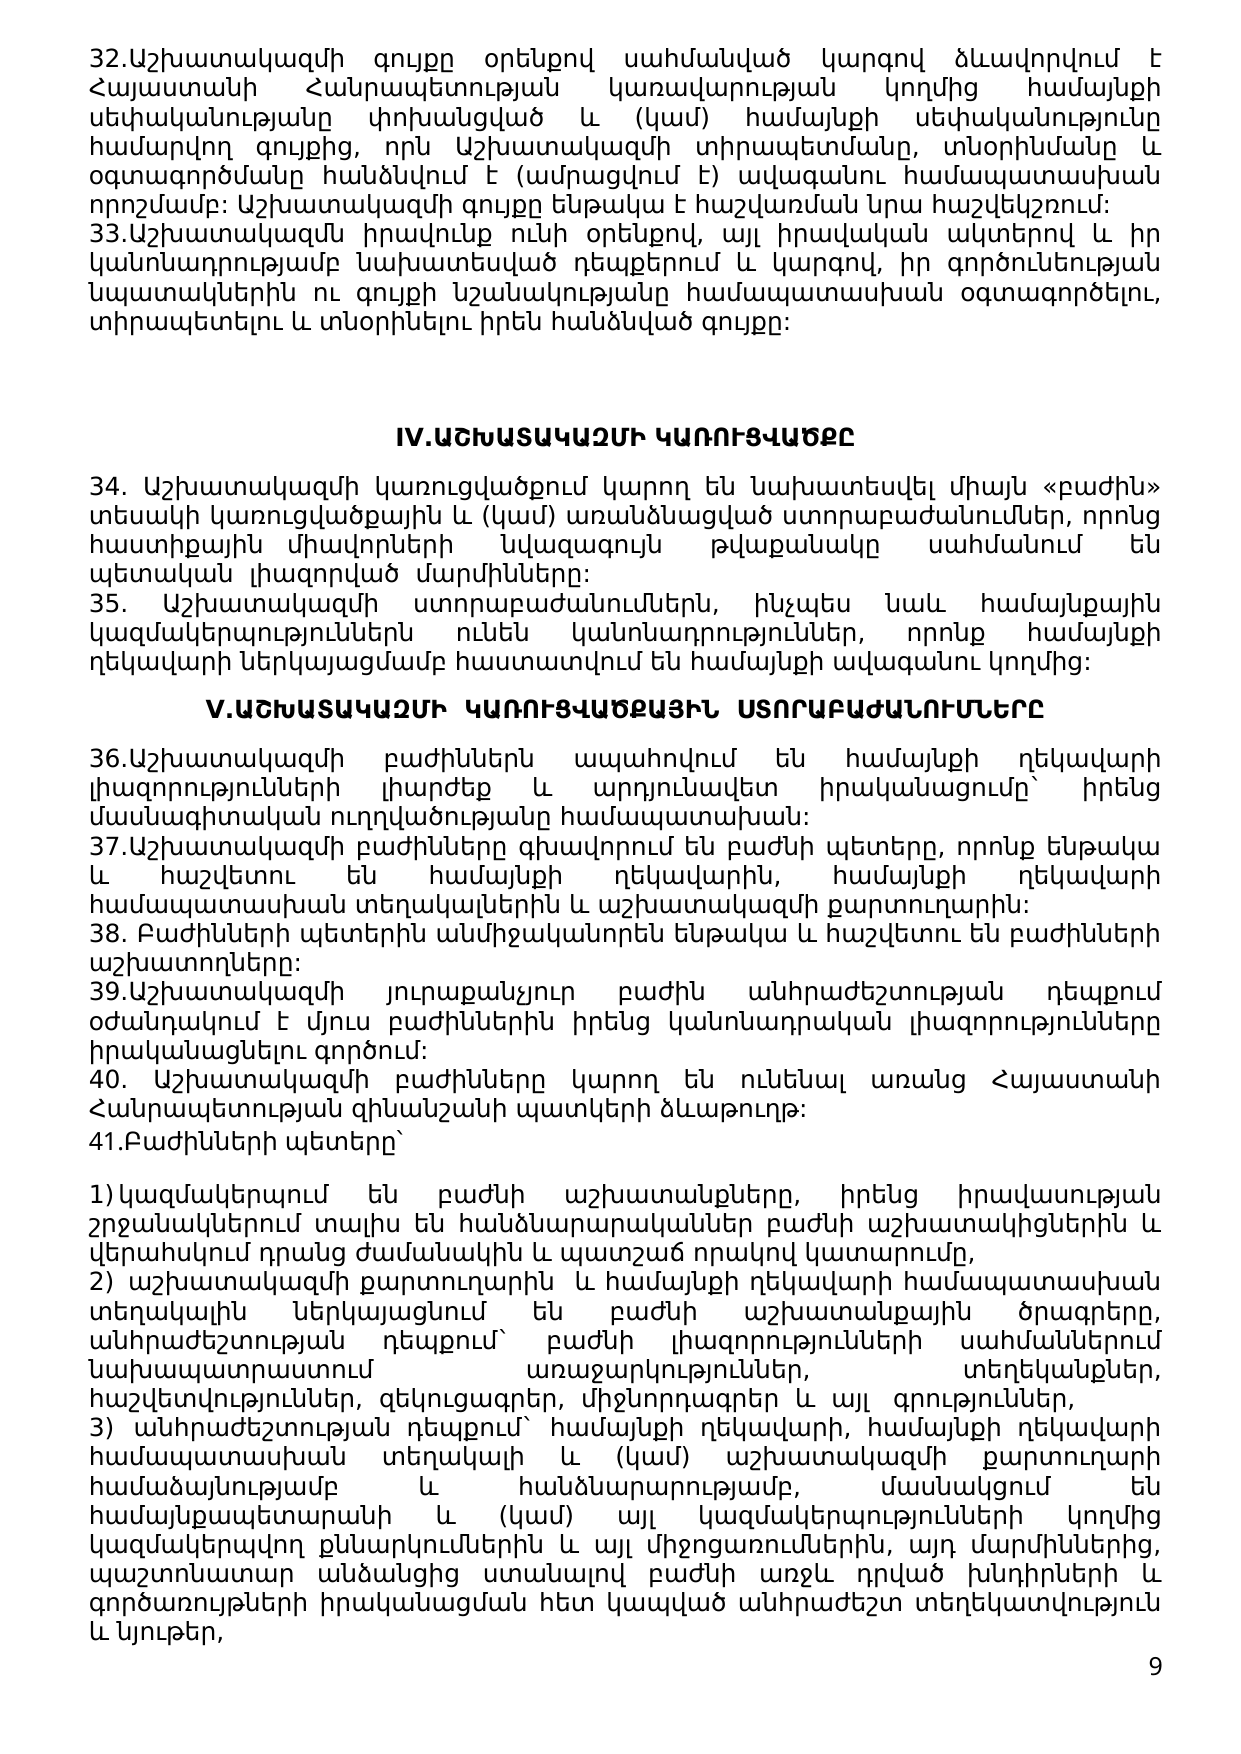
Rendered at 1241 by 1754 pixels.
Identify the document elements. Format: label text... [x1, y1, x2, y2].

text 37.Աշխատակազմի բաժինները գխավորում են բաժնի պետերը, որոնք ենթակա և հաշվետու են համայնքի ղեկավարին, համայնքի ղեկավարի համապատասխան տեղակալներին և աշխատակազմի քարտուղարին: [88, 832, 1162, 919]
text 36.Աշխատակազմի բաժիններն ապահովում են համայնքի ղեկավարի լիազորությունների լիարժեք և արդյունավետ իրականացումը` իրենց մասնագիտական ուղղվածությանը համապատախան: [88, 744, 1162, 832]
list կազմակերպում են բաժնի աշխատանքները, իրենց իրավասության շրջանակներում տալիս են հանձնարարականներ բաժնի աշխատակիցներին և վերահսկում դրանց ժամանակին և պատշաճ որակով կատարումը, [88, 1180, 1162, 1268]
list 33.Աշխատակազմն իրավունք ունի oրենքով, այլ իրավական ակտերով և իր կանոնադրությամբ նախատեuված դեպքերում և կարգով, իր գործունեության նպատակներին ու գույքի նշանակությանը համապատաuխան oգտագործելու, տիրապետելու և տնoրինելու իրեն հանձնված գույքը: [88, 219, 1162, 336]
list անհրաժեշտության դեպքում` համայնքի ղեկավարի, համայնքի ղեկավարի համապատասխան տեղակալի և (կամ) աշխատակազմի քարտուղարի համաձայնությամբ և հանձնարարությամբ, մասնակցում են համայնքապետարանի և (կամ) այլ կազմակերպությունների կողմից կազմակերպվող քննարկումներին և այլ միջոցառումներին, այդ մարմիններից, պաշտոնատար անձանցից ստանալով բաժնի առջև դրված խնդիրների և գործառույթների իրականացման հետ կապված անհրաժեշտ տեղեկատվություն և նյութեր, [88, 1413, 1162, 1647]
list աշխատակազմի քարտուղարին և համայնքի ղեկավարի համապատասխան տեղակալին ներկայացնում են բաժնի աշխատանքային ծրագրերը, անհրաժեշտության դեպքում` բաժնի լիազորությունների սահմաններում նախապատրաստում առաջարկություններ, տեղեկանքներ, հաշվետվություններ, զեկուցագրեր, միջնորդագրեր և այլ գրություններ, [88, 1268, 1162, 1413]
list 38. Բաժինների պետերին անմիջականորեն ենթակա և հաշվետու են բաժինների աշխատողները: [88, 919, 1162, 977]
text 41.Բաժինների պետերը՝ [88, 1123, 1162, 1157]
text 40. Աշխատակազմի բաժինները կարող են ունենալ առանց Հայաստանի Հանրապետության զինանշանի պատկերի ձևաթուղթ: [88, 1065, 1162, 1123]
list 39.Աշխատակազմի յուրաքանչյուր բաժին անհրաժեշտության դեպքում օժանդակում է մյուս բաժիններին իրենց կանոնադրական լիազորությունները իրականացնելու գործում: [88, 977, 1162, 1065]
list 35. Աշխատակազմի uտորաբաժանումներն, ինչպես նաև համայնքային կազմակերպություններն ունեն կանոնադրություններ, որոնք համայնքի ղեկավարի ներկայացմամբ հաuտատվում են համայնքի ավագանու կողմից: [88, 589, 1162, 676]
text V.ԱՇԽԱՏԱԿԱԶՄԻ ԿԱՌՈՒՑՎԱԾՔԱՅԻՆ ՍՏՈՐԱԲԱԺԱՆՈՒՄՆԵՐԸ [88, 696, 1162, 725]
text 32.Աշխատակազմի գույքը օրենքով սահմանված կարգով ձևավորվում է Հայաստանի Հանրապետության կառավարության կողմից համայնքի սեփականությանը փոխանցված և (կամ) համայնքի սեփականությունը համարվող գույքից, որն Աշխատակազմի տիրապետմանը, տնoրինմանը և oգտագործմանը հանձնվում է (ամրացվում է) ավագանու համապատասխան որոշմամբ: Աշխատակազմի գույքը ենթակա է հաշվառման նրա հաշվեկշռում: [88, 44, 1162, 219]
text 34. Աշխատակազմի կառուցվածքում կարող են նախատեսվել միայն «բաժին» տեսակի կառուցվածքային և (կամ) առանձնացված ստորաբաժանումներ, որոնց հաստիքային միավորների նվազագույն թվաքանակը սահմանում են պետական լիազորված մարմինները: [88, 472, 1162, 589]
list IV.ԱՇԽԱՏԱԿԱԶՄԻ ԿԱՌՈՒՑՎԱԾՔԸ [88, 423, 1162, 453]
